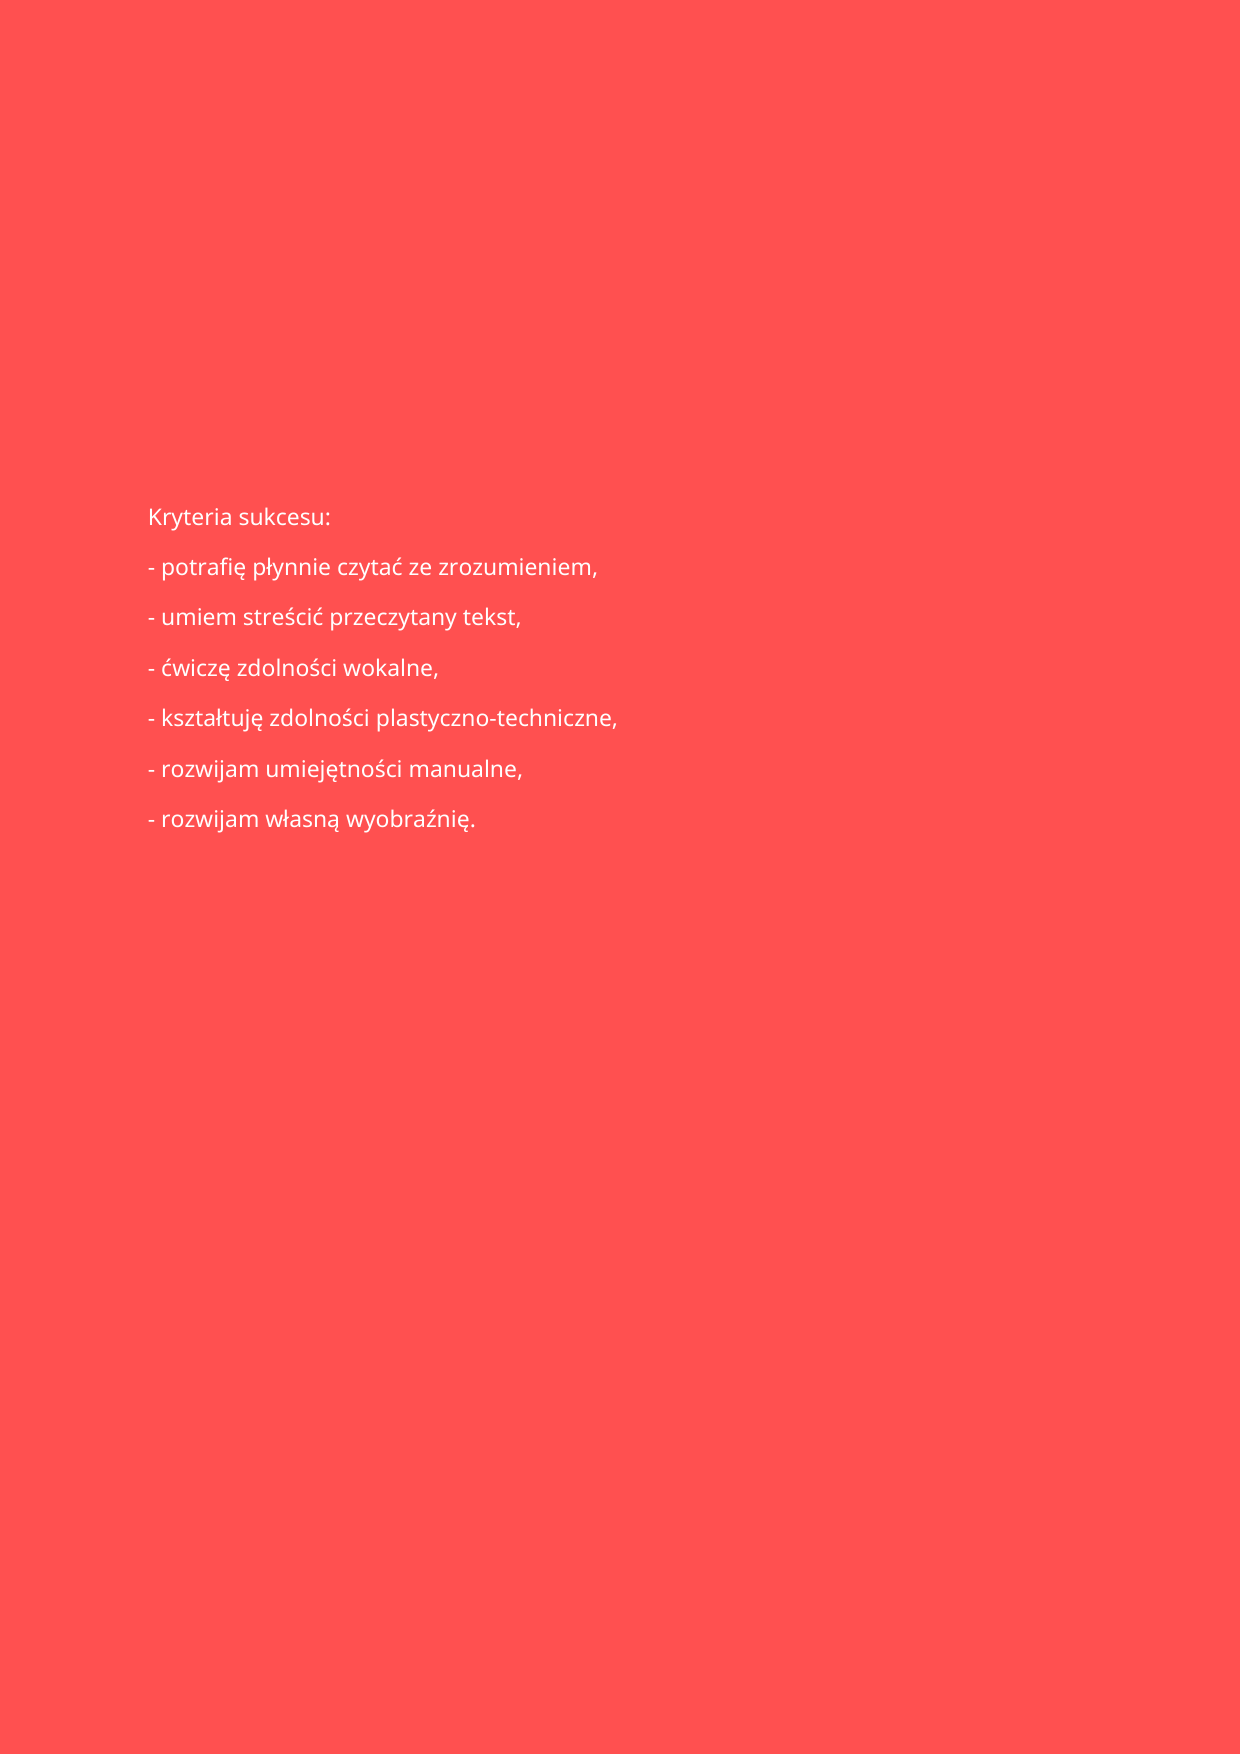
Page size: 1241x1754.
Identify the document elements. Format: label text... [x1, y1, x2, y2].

text - ćwiczę zdolności wokalne, [148, 652, 1093, 683]
text - rozwijam umiejętności manualne, [148, 753, 1093, 784]
text - kształtuję zdolności plastyczno-techniczne, [148, 702, 1093, 733]
text - rozwijam własną wyobraźnię. [148, 803, 1093, 834]
text Kryteria sukcesu: [148, 501, 1093, 532]
text - umiem streścić przeczytany tekst, [148, 601, 1093, 633]
text - potrafię płynnie czytać ze zrozumieniem, [148, 551, 1093, 582]
